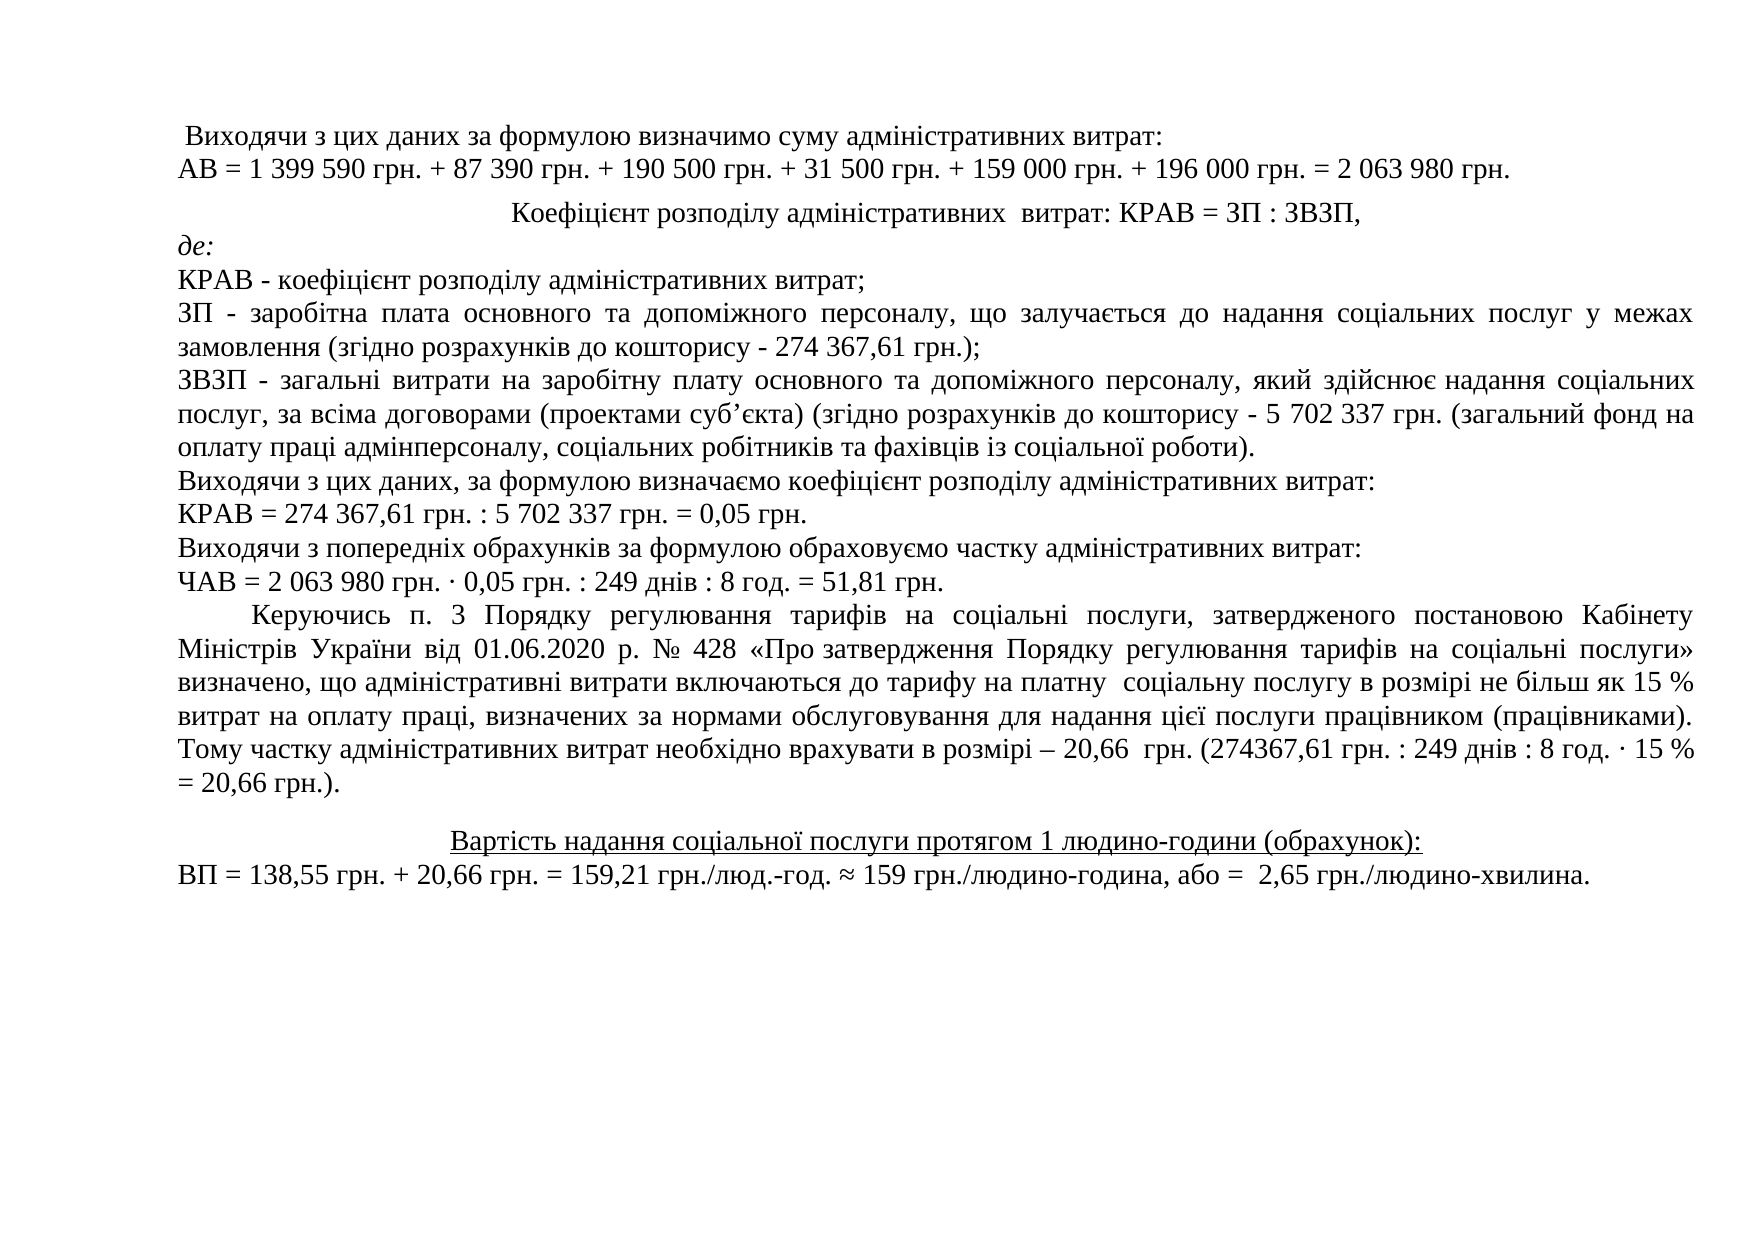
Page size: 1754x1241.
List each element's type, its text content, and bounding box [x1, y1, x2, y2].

text Керуючись п. 3 Порядку регулювання тарифів на соціальні послуги, затвердженого постановою Кабінету Міністрів України від 01.06.2020 р. № 428 «Про затвердження Порядку регулювання тарифів на соціальні послуги» визначено, що адміністративні витрати включаються до тарифу на платну соціальну послугу в розмірі не більш як 15 % витрат на оплату праці, визначених за нормами обслуговування для надання цієї послуги працівником (працівниками). Тому частку адміністративних витрат необхідно врахувати в розмірі – 20,66 грн. (274367,61 грн. : 249 днів : 8 год. · 15 % = 20,66 грн.). [177, 597, 1695, 798]
text КРАВ = 274 367,61 грн. : 5 702 337 грн. = 0,05 грн. [177, 497, 1695, 530]
text КРАВ - коефіцієнт розподілу адміністративних витрат; [177, 262, 1695, 295]
text ЗВЗП - загальні витрати на заробітну плату основного та допоміжного персоналу, який здійснює надання соціальних послуг, за всіма договорами (проектами суб’єкта) (згідно розрахунків до кошторису - 5 702 337 грн. (загальний фонд на оплату праці адмінперсоналу, соціальних робітників та фахівців із соціальної роботи). [177, 362, 1695, 463]
text Коефіцієнт розподілу адміністративних витрат: КРАВ = ЗП : ЗВЗП, [177, 195, 1695, 228]
text ВП = 138,55 грн. + 20,66 грн. = 159,21 грн./люд.-год. ≈ 159 грн./людино-година, або = 2,65 грн./людино-хвилина. [177, 857, 1695, 891]
text Виходячи з цих даних за формулою визначимо суму адміністративних витрат: [177, 118, 1695, 152]
text ЧАВ = 2 063 980 грн. · 0,05 грн. : 249 днів : 8 год. = 51,81 грн. [177, 564, 1695, 597]
text Виходячи з цих даних, за формулою визначаємо коефіцієнт розподілу адміністративних витрат: [177, 463, 1695, 497]
text де: [177, 228, 1695, 262]
text ЗП - заробітна плата основного та допоміжного персоналу, що залучається до надання соціальних послуг у межах замовлення (згідно розрахунків до кошторису - 274 367,61 грн.); [177, 295, 1695, 362]
text Вартість надання соціальної послуги протягом 1 людино-години (обрахунок): [177, 823, 1695, 857]
text АВ = 1 399 590 грн. + 87 390 грн. + 190 500 грн. + 31 500 грн. + 159 000 грн. + 196 000 грн. = 2 063 980 грн. [177, 152, 1695, 185]
text Виходячи з попередніх обрахунків за формулою обраховуємо частку адміністративних витрат: [177, 530, 1695, 564]
